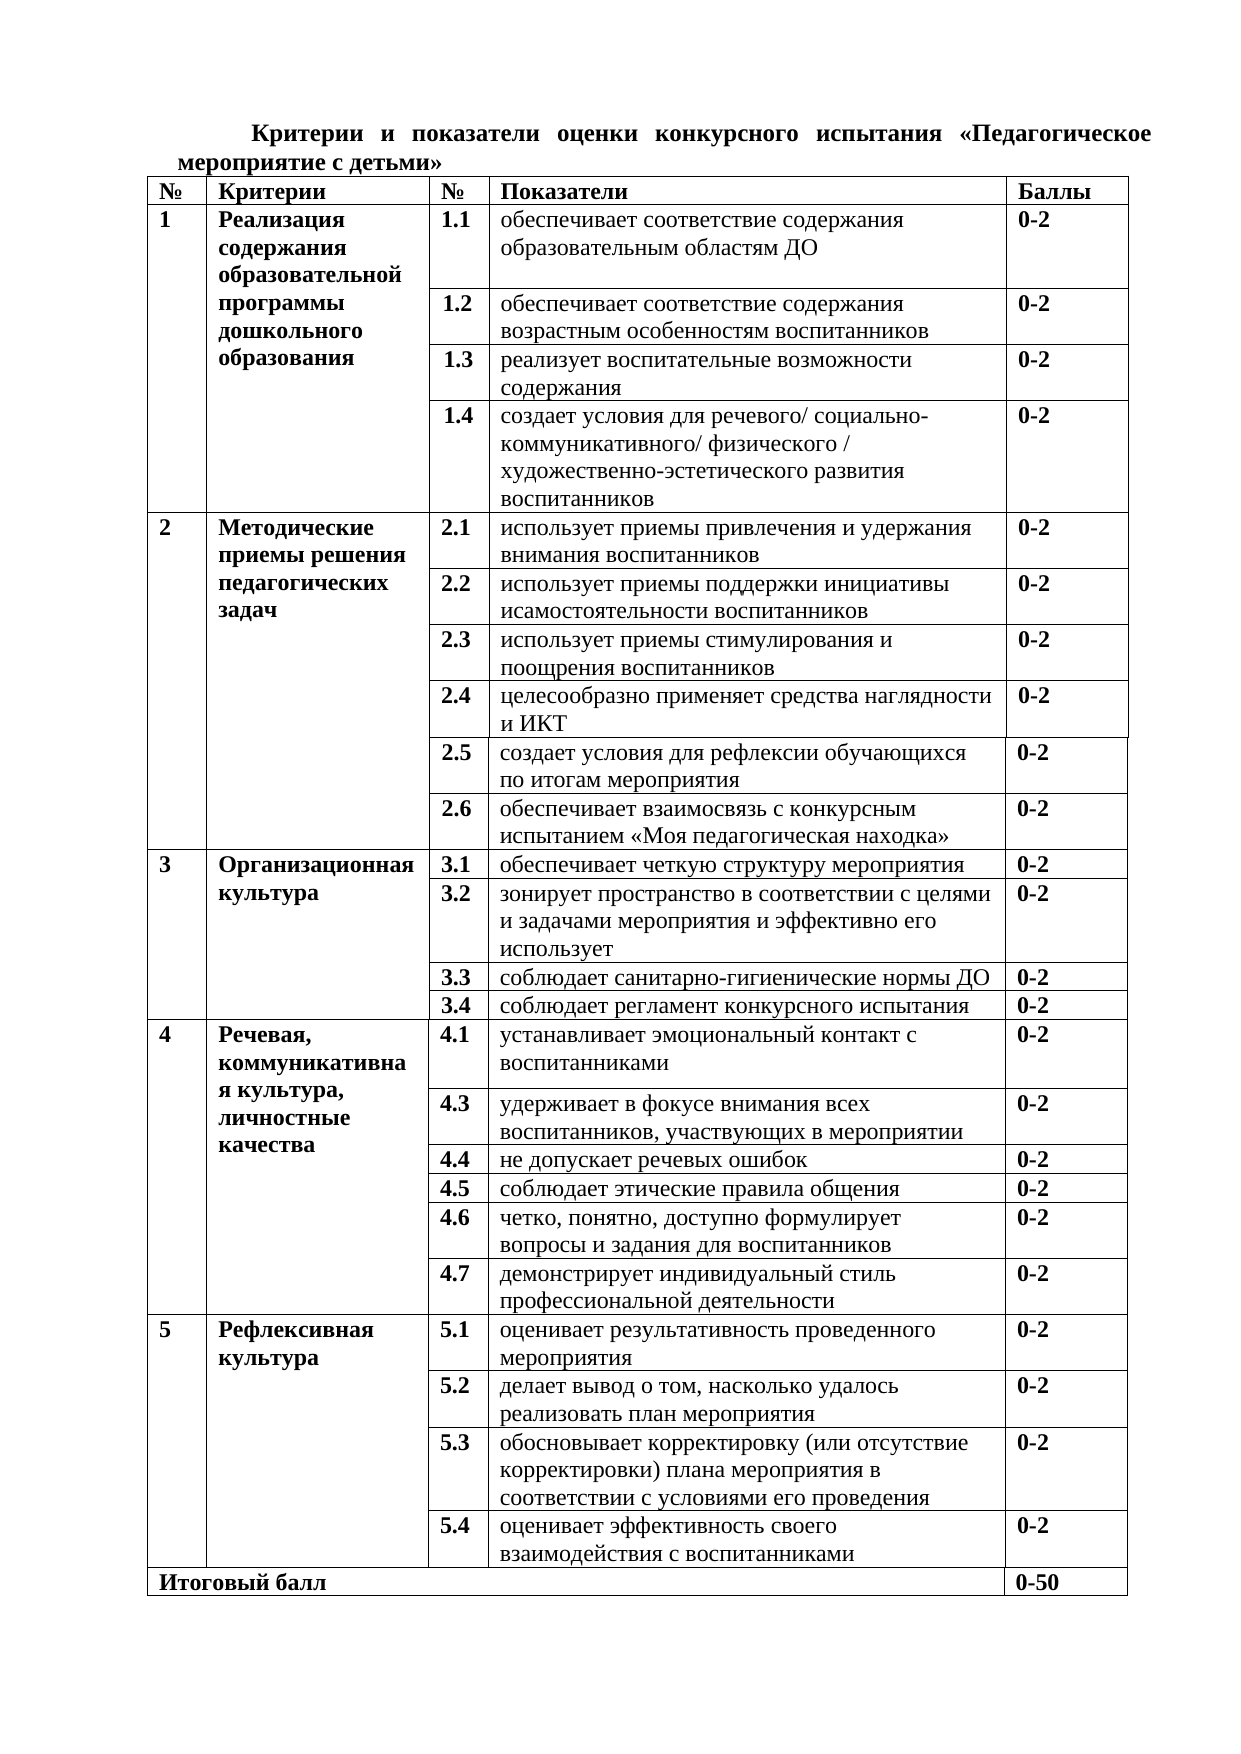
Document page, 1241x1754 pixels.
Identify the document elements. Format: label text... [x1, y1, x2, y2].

table_cell 2 [148, 513, 206, 849]
table_cell 2.1 [430, 513, 489, 568]
table_cell обеспечивает взаимосвязь с конкурсным испытанием «Моя педагогическая находка» [489, 794, 1005, 849]
table_cell 4.6 [429, 1203, 488, 1258]
table_cell 5.3 [429, 1428, 488, 1510]
text Критерии и показатели оценки конкурсного испытания «Педагогическое мероприятие с детьми» [177, 118, 1152, 176]
table_cell 4.3 [429, 1089, 488, 1144]
table_cell 0-2 [1006, 850, 1127, 878]
table_cell 0-2 [1006, 879, 1127, 962]
table_cell 2.4 [430, 681, 489, 737]
table_cell 2.5 [430, 738, 488, 793]
table_cell Итоговый балл [148, 1568, 1004, 1595]
table_header Критерии [207, 177, 429, 204]
table_cell Методические приемы решения педагогических задач [207, 513, 429, 849]
table_cell 0-2 [1007, 401, 1128, 512]
table_cell Речевая, коммуникативная культура, личностные качества [207, 1020, 428, 1314]
table_cell не допускает речевых ошибок [489, 1145, 1005, 1173]
table_cell соблюдает этические правила общения [489, 1174, 1005, 1202]
table_cell использует приемы стимулирования и поощрения воспитанников [490, 625, 1006, 680]
table_cell 4.5 [429, 1174, 488, 1202]
table_cell 4.1 [429, 1020, 488, 1088]
table_cell устанавливает эмоциональный контакт с воспитанниками [489, 1020, 1005, 1088]
table_header № [430, 177, 489, 204]
table_cell создает условия для речевого/ социально-коммуникативного/ физического / художественно-эстетического развития воспитанников [490, 401, 1006, 512]
table_cell демонстрирует индивидуальный стиль профессиональной деятельности [489, 1259, 1005, 1314]
table_cell обосновывает корректировку (или отсутствие корректировки) плана мероприятия в соответствии с условиями его проведения [489, 1428, 1005, 1510]
table_cell оценивает эффективность своего взаимодействия с воспитанниками [489, 1511, 1005, 1567]
table_cell 0-2 [1006, 1089, 1127, 1144]
table_cell 5 [148, 1315, 206, 1567]
table_cell 1.2 [430, 289, 489, 344]
table_cell 0-2 [1007, 205, 1128, 288]
table_cell делает вывод о том, насколько удалось реализовать план мероприятия [489, 1371, 1005, 1427]
table_cell соблюдает регламент конкурсного испытания [489, 991, 1005, 1019]
table_cell 5.2 [429, 1371, 488, 1427]
table_cell удерживает в фокусе внимания всех воспитанников, участвующих в мероприятии [489, 1089, 1005, 1144]
table_cell 0-2 [1006, 991, 1127, 1019]
table_cell 0-2 [1006, 1203, 1127, 1258]
table_cell целесообразно применяет средства наглядности и ИКТ [490, 681, 1006, 737]
table_cell реализует воспитательные возможности содержания [490, 345, 1006, 400]
table_cell 2.6 [430, 794, 488, 849]
table_cell использует приемы поддержки инициативы исамостоятельности воспитанников [490, 569, 1006, 624]
table_cell 1.1 [430, 205, 489, 288]
table_cell 0-2 [1006, 963, 1127, 990]
table_cell 0-50 [1005, 1568, 1127, 1595]
table_cell 0-2 [1007, 625, 1128, 680]
table_cell 3.3 [430, 963, 488, 990]
table_cell 0-2 [1006, 1315, 1127, 1370]
table_cell 3.1 [430, 850, 488, 878]
table_cell Рефлексивная культура [207, 1315, 428, 1567]
table_cell 3 [148, 850, 206, 1019]
table_cell 4.7 [429, 1259, 488, 1314]
table_cell 0-2 [1006, 1511, 1127, 1567]
table_cell 0-2 [1006, 738, 1127, 793]
table_cell 5.4 [429, 1511, 488, 1567]
table_cell Организационная культура [207, 850, 429, 1019]
table_cell 0-2 [1007, 289, 1128, 344]
table_header Баллы [1007, 177, 1128, 204]
table_header Показатели [490, 177, 1006, 204]
table_cell 5.1 [429, 1315, 488, 1370]
table_cell 0-2 [1006, 1020, 1127, 1088]
table_cell Реализация содержания образовательной программы дошкольного образования [207, 205, 429, 512]
table_cell 0-2 [1006, 794, 1127, 849]
table_cell четко, понятно, доступно формулирует вопросы и задания для воспитанников [489, 1203, 1005, 1258]
table_cell 4.4 [429, 1145, 488, 1173]
table_cell 0-2 [1006, 1428, 1127, 1510]
table_cell 1.4 [430, 401, 489, 512]
table_cell зонирует пространство в соответствии с целями и задачами мероприятия и эффективно его использует [489, 879, 1005, 962]
table_cell 1.3 [430, 345, 489, 400]
table_cell 0-2 [1006, 1145, 1127, 1173]
table_cell 0-2 [1006, 1259, 1127, 1314]
table_cell обеспечивает соответствие содержания возрастным особенностям воспитанников [490, 289, 1006, 344]
table_cell 2.2 [430, 569, 489, 624]
table_cell 2.3 [430, 625, 489, 680]
table_cell оценивает результативность проведенного мероприятия [489, 1315, 1005, 1370]
table_cell 3.4 [430, 991, 488, 1019]
table_cell 0-2 [1007, 345, 1128, 400]
table_cell использует приемы привлечения и удержания внимания воспитанников [490, 513, 1006, 568]
table_cell 0-2 [1007, 681, 1128, 737]
table_cell обеспечивает четкую структуру мероприятия [489, 850, 1005, 878]
table_cell 1 [148, 205, 206, 512]
table_cell соблюдает санитарно-гигиенические нормы ДО [489, 963, 1005, 990]
table_cell 0-2 [1006, 1174, 1127, 1202]
table_cell 4 [148, 1020, 206, 1314]
table_cell создает условия для рефлексии обучающихся по итогам мероприятия [489, 738, 1005, 793]
table_cell 0-2 [1007, 569, 1128, 624]
table_cell 0-2 [1007, 513, 1128, 568]
table_header № [148, 177, 206, 204]
table_cell обеспечивает соответствие содержания образовательным областям ДО [490, 205, 1006, 288]
table_cell 0-2 [1006, 1371, 1127, 1427]
table_cell 3.2 [430, 879, 488, 962]
